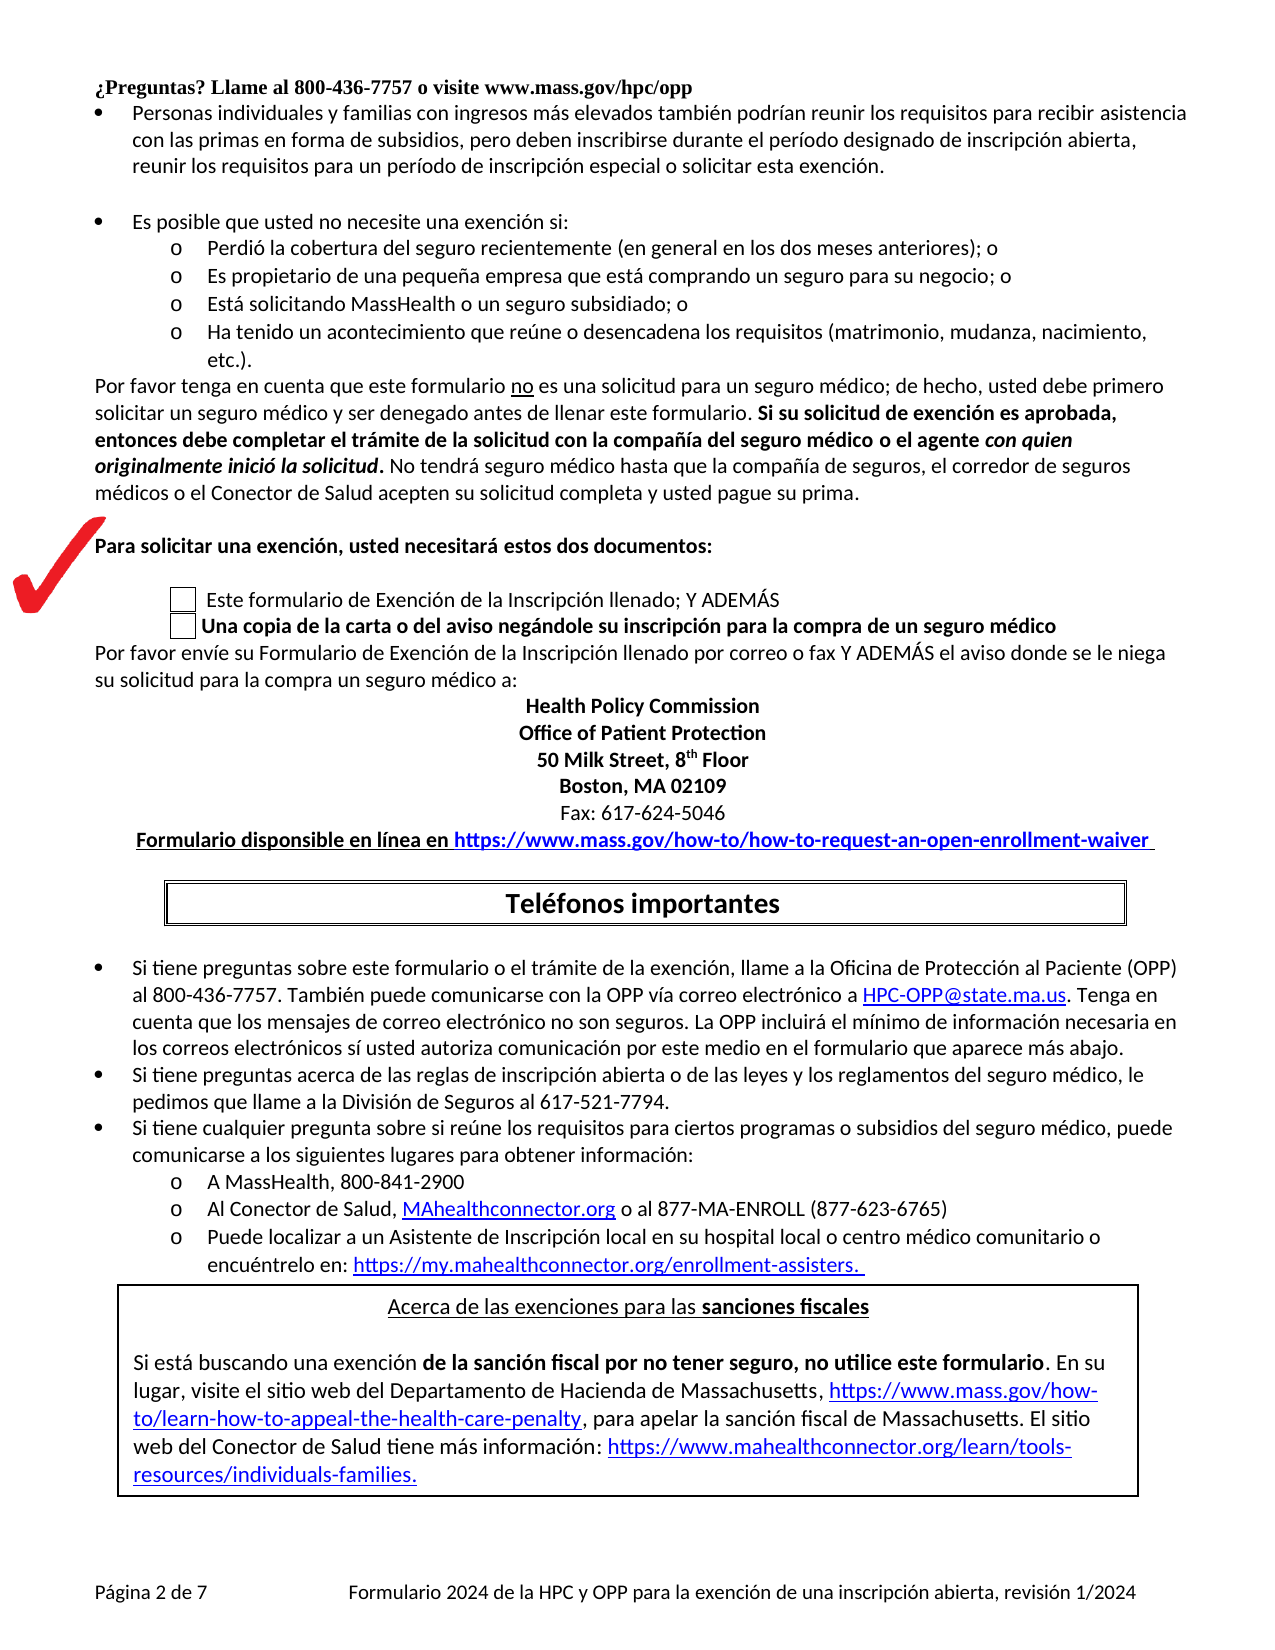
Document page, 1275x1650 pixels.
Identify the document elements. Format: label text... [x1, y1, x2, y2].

text Este formulario de Exención de la Inscripción llenado; Y ADEMÁS [94, 586, 1191, 612]
list Es propietario de una pequeña empresa que está comprando un seguro para su negocio; o [169, 262, 1191, 290]
list Al Conector de Salud, MAhealthconnector.org o al 877-MA-ENROLL (877-623-6765) [169, 1196, 1191, 1223]
text Teléfonos importantes [168, 884, 1124, 923]
text Formulario disponsible en línea en https://www.mass.gov/how-to/how-to-request-an-open-enrollment-waiver [94, 826, 1191, 852]
text Una copia de la carta o del aviso negándole su inscripción para la compra de un seguro médico [169, 612, 1191, 639]
list Personas individuales y familias con ingresos más elevados también podrían reunir los requisitos para recibir asistencia con las primas en forma de subsidios, pero deben inscribirse durante el período designado de inscripción abierta, reunir los requisitos para un período de inscripción especial o solicitar esta exención. [94, 99, 1191, 208]
list Está solicitando MassHealth o un seguro subsidiado; o [169, 290, 1191, 318]
text Por favor envíe su Formulario de Exención de la Inscripción llenado por correo o fax Y ADEMÁS el aviso donde se le niega su solicitud para la compra un seguro médico a: [94, 639, 1191, 692]
list Puede localizar a un Asistente de Inscripción local en su hospital local o centro médico comunitario o encuéntrelo en: https://my.mahealthconnector.org/enrollment-assisters. [169, 1223, 1191, 1278]
list Es posible que usted no necesite una exención si: [94, 208, 1191, 234]
text Boston, MA 02109 [94, 772, 1191, 799]
picture [7, 509, 118, 621]
text Por favor tenga en cuenta que este formulario no es una solicitud para un seguro médico; de hecho, usted debe primero solicitar un seguro médico y ser denegado antes de llenar este formulario. Si su solicitud de exención es aprobada, entonces debe completar el trámite de la solicitud con la compañía del seguro médico o el agente con quien originalmente inició la solicitud. No tendrá seguro médico hasta que la compañía de seguros, el corredor de seguros médicos o el Conector de Salud acepten su solicitud completa y usted pague su prima. [94, 372, 1191, 506]
list Perdió la cobertura del seguro recientemente (en general en los dos meses anteriores); o [169, 234, 1191, 262]
text Health Policy Commission [94, 692, 1191, 719]
list Si tiene preguntas acerca de las reglas de inscripción abierta o de las leyes y los reglamentos del seguro médico, le pedimos que llame a la División de Seguros al 617-521-7794. [94, 1061, 1191, 1114]
text Fax: 617-624-5046 [94, 799, 1191, 826]
text 50 Milk Street, 8th Floor [94, 746, 1191, 772]
list Si tiene preguntas sobre este formulario o el trámite de la exención, llame a la Oficina de Protección al Paciente (OPP) al 800-436-7757. También puede comunicarse con la OPP vía correo electrónico a HPC-OPP@state.ma.us. Tenga en cuenta que los mensajes de correo electrónico no son seguros. La OPP incluirá el mínimo de información necesaria en los correos electrónicos sí usted autoriza comunicación por este medio en el formulario que aparece más abajo. [94, 954, 1191, 1061]
list Ha tenido un acontecimiento que reúne o desencadena los requisitos (matrimonio, mudanza, nacimiento, etc.). [169, 318, 1191, 372]
text Office of Patient Protection [94, 719, 1191, 746]
list Si tiene cualquier pregunta sobre si reúne los requisitos para ciertos programas o subsidios del seguro médico, puede comunicarse a los siguientes lugares para obtener información: [94, 1114, 1191, 1168]
text Para solicitar una exención, usted necesitará estos dos documentos: [94, 532, 1191, 559]
list A MassHealth, 800-841-2900 [169, 1168, 1191, 1196]
